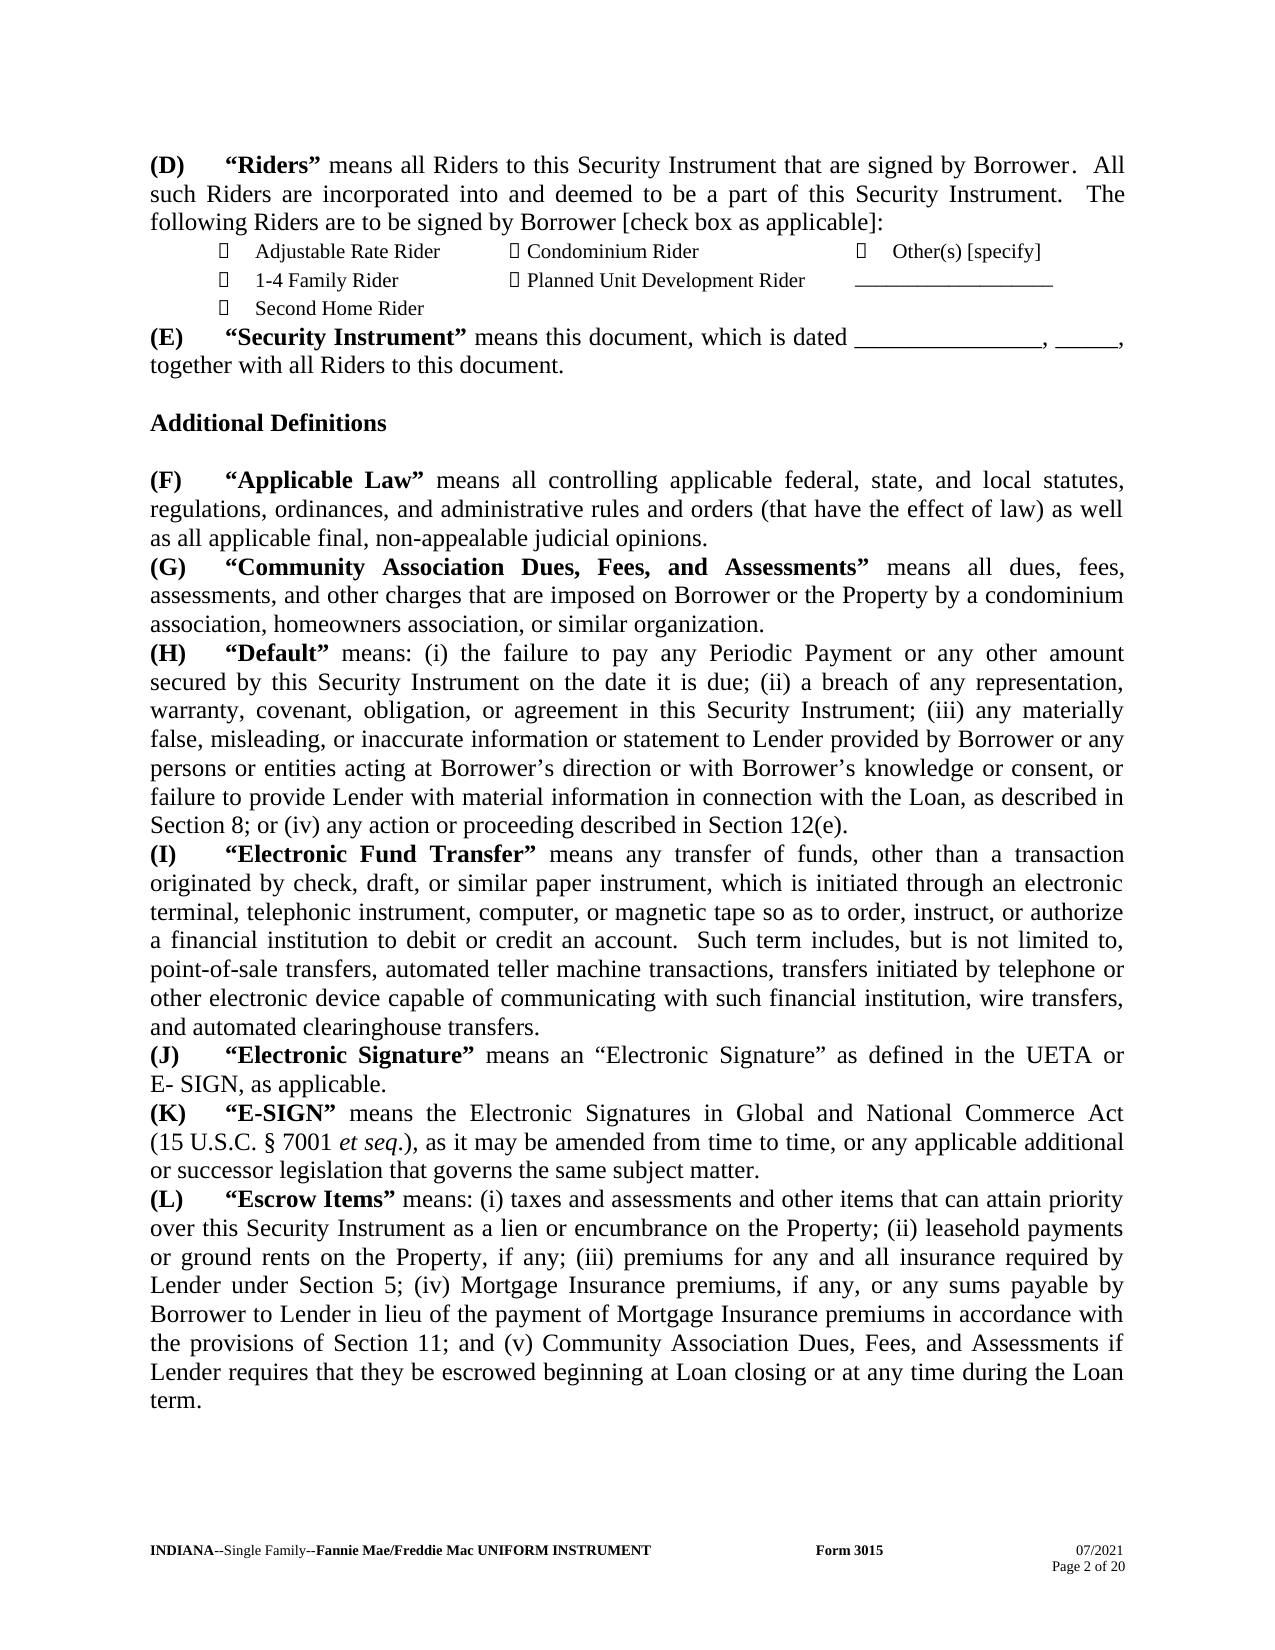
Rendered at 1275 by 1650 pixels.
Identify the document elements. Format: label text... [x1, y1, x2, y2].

text (L) “Escrow Items” means: (i) taxes and assessments and other items that can attain priority over this Security Instrument as a lien or encumbrance on the Property; (ii) leasehold payments or ground rents on the Property, if any; (iii) premiums for any and all insurance required by Lender under Section 5; (iv) Mortgage Insurance premiums, if any, or any sums payable by Borrower to Lender in lieu of the payment of Mortgage Insurance premiums in accordance with the provisions of Section 11; and (v) Community Association Dues, Fees, and Assessments if Lender requires that they be escrowed beginning at Loan closing or at any time during the Loan term. [150, 1184, 1125, 1414]
table_header  Condominium Rider  Planned Unit Development Rider [483, 236, 836, 322]
text (F) “Applicable Law” means all controlling applicable federal, state, and local statutes, regulations, ordinances, and administrative rules and orders (that have the effect of law) as well as all applicable final, non-appealable judicial opinions. [150, 465, 1125, 552]
text (I) “Electronic Fund Transfer” means any transfer of funds, other than a transaction originated by check, draft, or similar paper instrument, which is initiated through an electronic terminal, telephonic instrument, computer, or magnetic tape so as to order, instruct, or authorize a financial institution to debit or credit an account. Such term includes, but is not limited to, point-of-sale transfers, automated teller machine transactions, transfers initiated by telephone or other electronic device capable of communicating with such financial institution, wire transfers, and automated clearinghouse transfers. [150, 839, 1125, 1040]
table_header  Other(s) [specify] ___________________ [836, 236, 1169, 322]
text (K) “E-SIGN” means the Electronic Signatures in Global and National Commerce Act (15 U.S.C. § 7001 et seq.), as it may be amended from time to time, or any applicable additional or successor legislation that governs the same subject matter. [150, 1098, 1125, 1184]
text (G) “Community Association Dues, Fees, and Assessments” means all dues, fees, assessments, and other charges that are imposed on Borrower or the Property by a condominium association, homeowners association, or similar organization. [150, 552, 1125, 638]
text (E) “Security Instrument” means this document, which is dated _______________, _____, together with all Riders to this document. [150, 322, 1125, 379]
text (D) “Riders” means all Riders to this Security Instrument that are signed by Borrower. All such Riders are incorporated into and deemed to be a part of this Security Instrument. The following Riders are to be signed by Borrower [check box as applicable]: [150, 150, 1125, 236]
text Additional Definitions [150, 408, 1125, 437]
text (H) “Default” means: (i) the failure to pay any Periodic Payment or any other amount secured by this Security Instrument on the date it is due; (ii) a breach of any representation, warranty, covenant, obligation, or agreement in this Security Instrument; (iii) any materially false, misleading, or inaccurate information or statement to Lender provided by Borrower or any persons or entities acting at Borrower’s direction or with Borrower’s knowledge or consent, or failure to provide Lender with material information in connection with the Loan, as described in Section 8; or (iv) any action or proceeding described in Section 12(e). [150, 638, 1125, 839]
text (J) “Electronic Signature” means an “Electronic Signature” as defined in the UETA or E- SIGN, as applicable. [150, 1040, 1125, 1098]
table_header  Adjustable Rate Rider  1-4 Family Rider  Second Home Rider [150, 236, 482, 322]
